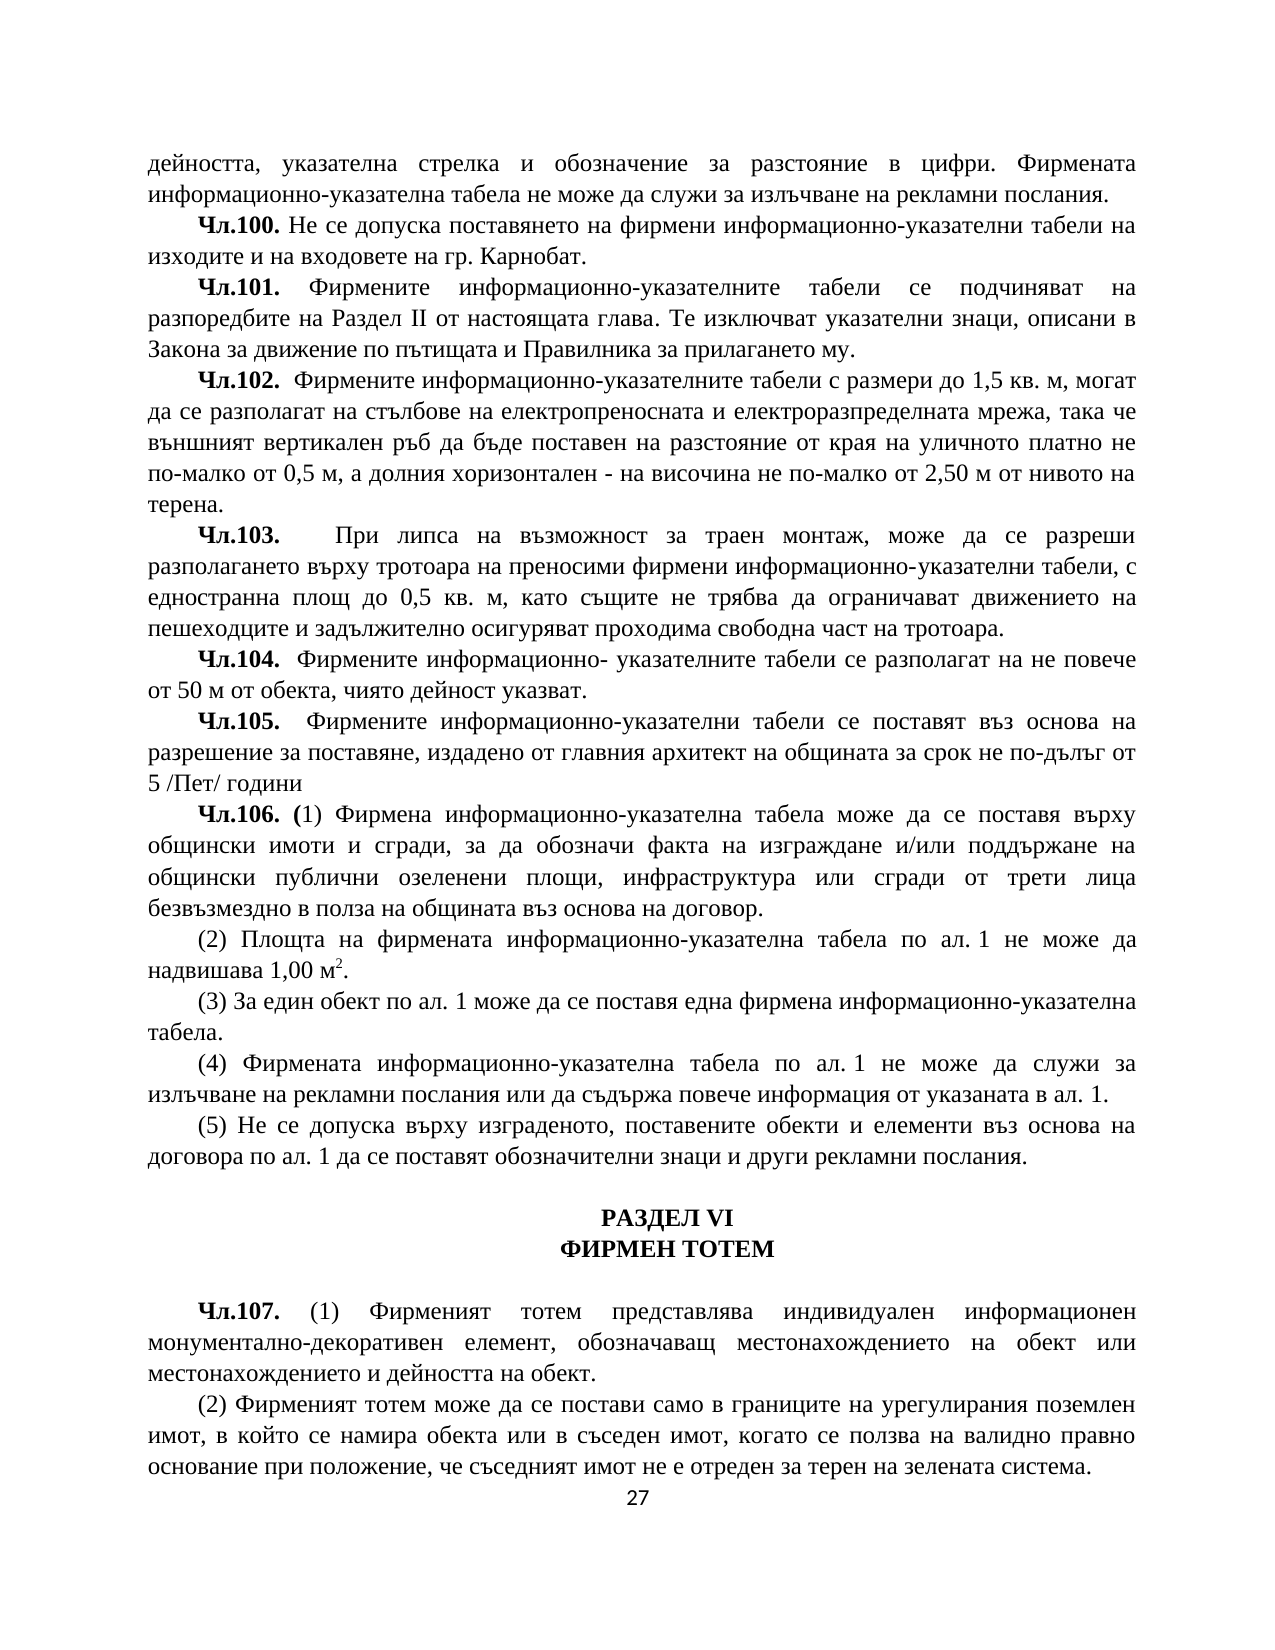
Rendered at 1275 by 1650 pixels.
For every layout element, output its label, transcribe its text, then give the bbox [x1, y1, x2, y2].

text Чл.103. При липса на възможност за траен монтаж, може да се разреши разполагането върху тротоара на преносими фирмени информационно-указателни табели, с едностранна площ до 0,5 кв. м, като същите не трябва да ограничават движението на пешеходците и задължително осигуряват проходима свободна част на тротоара. [148, 520, 1137, 642]
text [148, 148, 1137, 207]
text ФИРМЕН ТОТЕМ [148, 1234, 1137, 1263]
text (2) Площта на фирмената информационно-указателна табела по ал. 1 не може да надвишава 1,00 м2. [148, 924, 1137, 983]
text (5) Не се допуска върху изграденото, поставените обекти и елементи въз основа на договора по ал. 1 да се поставят обозначителни знаци и други рекламни послания. [148, 1110, 1137, 1170]
text Чл.105. Фирмените информационно-указателни табели се поставят въз основа на разрешение за поставяне, издадено от главния архитект на общината за срок не по-дълъг от 5 /Пет/ години [148, 706, 1137, 797]
text Чл.102. Фирмените информационно-указателните табели с размери до 1,5 кв. м, могат да се разполагат на стълбове на електропреносната и електроразпределната мрежа, така че външният вертикален ръб да бъде поставен на разстояние от края на уличното платно не по-малко от 0,5 м, а долния хоризонтален - на височина не по-малко от 2,50 м от нивото на терена. [148, 365, 1137, 518]
text Чл.106. (1) Фирмена информационно-указателна табела може да се поставя върху общински имоти и сгради, за да обозначи факта на изграждане и/или поддържане на общински публични озеленени площи, инфраструктура или сгради от трети лица безвъзмездно в полза на общината въз основа на договор. [148, 799, 1137, 921]
text Чл.104. Фирмените информационно- указателните табели се разполагат на не повече от 50 м от обекта, чиято дейност указват. [148, 644, 1137, 704]
text (3) За един обект по ал. 1 може да се поставя една фирмена информационно-указателна табела. [148, 986, 1137, 1046]
text Чл.107. (1) Фирменият тотем представлява индивидуален информационен монументално-декоративен елемент, обозначаващ местонахождението на обект или местонахождението и дейността на обект. [148, 1296, 1137, 1387]
text (4) Фирмената информационно-указателна табела по ал. 1 не може да служи за излъчване на рекламни послания или да съдържа повече информация от указаната в ал. 1. [148, 1048, 1137, 1108]
text Чл.100. Не се допуска поставянето на фирмени информационно-указателни табели на изходите и на входовете на гр. Карнобат. [148, 210, 1137, 269]
text РАЗДЕЛ VІ [148, 1203, 1137, 1232]
text Чл.101. Фирмените информационно-указателните табели се подчиняват на разпоредбите на Раздел IІ от настоящата глава. Те изключват указателни знаци, описани в Закона за движение по пътищата и Правилника за прилагането му. [148, 272, 1137, 363]
text (2) Фирменият тотем може да се постави само в границите на урегулирания поземлен имот, в който се намира обекта или в съседен имот, когато се ползва на валидно правно основание при положение, че съседният имот не е отреден за терен на зелената система. [148, 1389, 1137, 1480]
